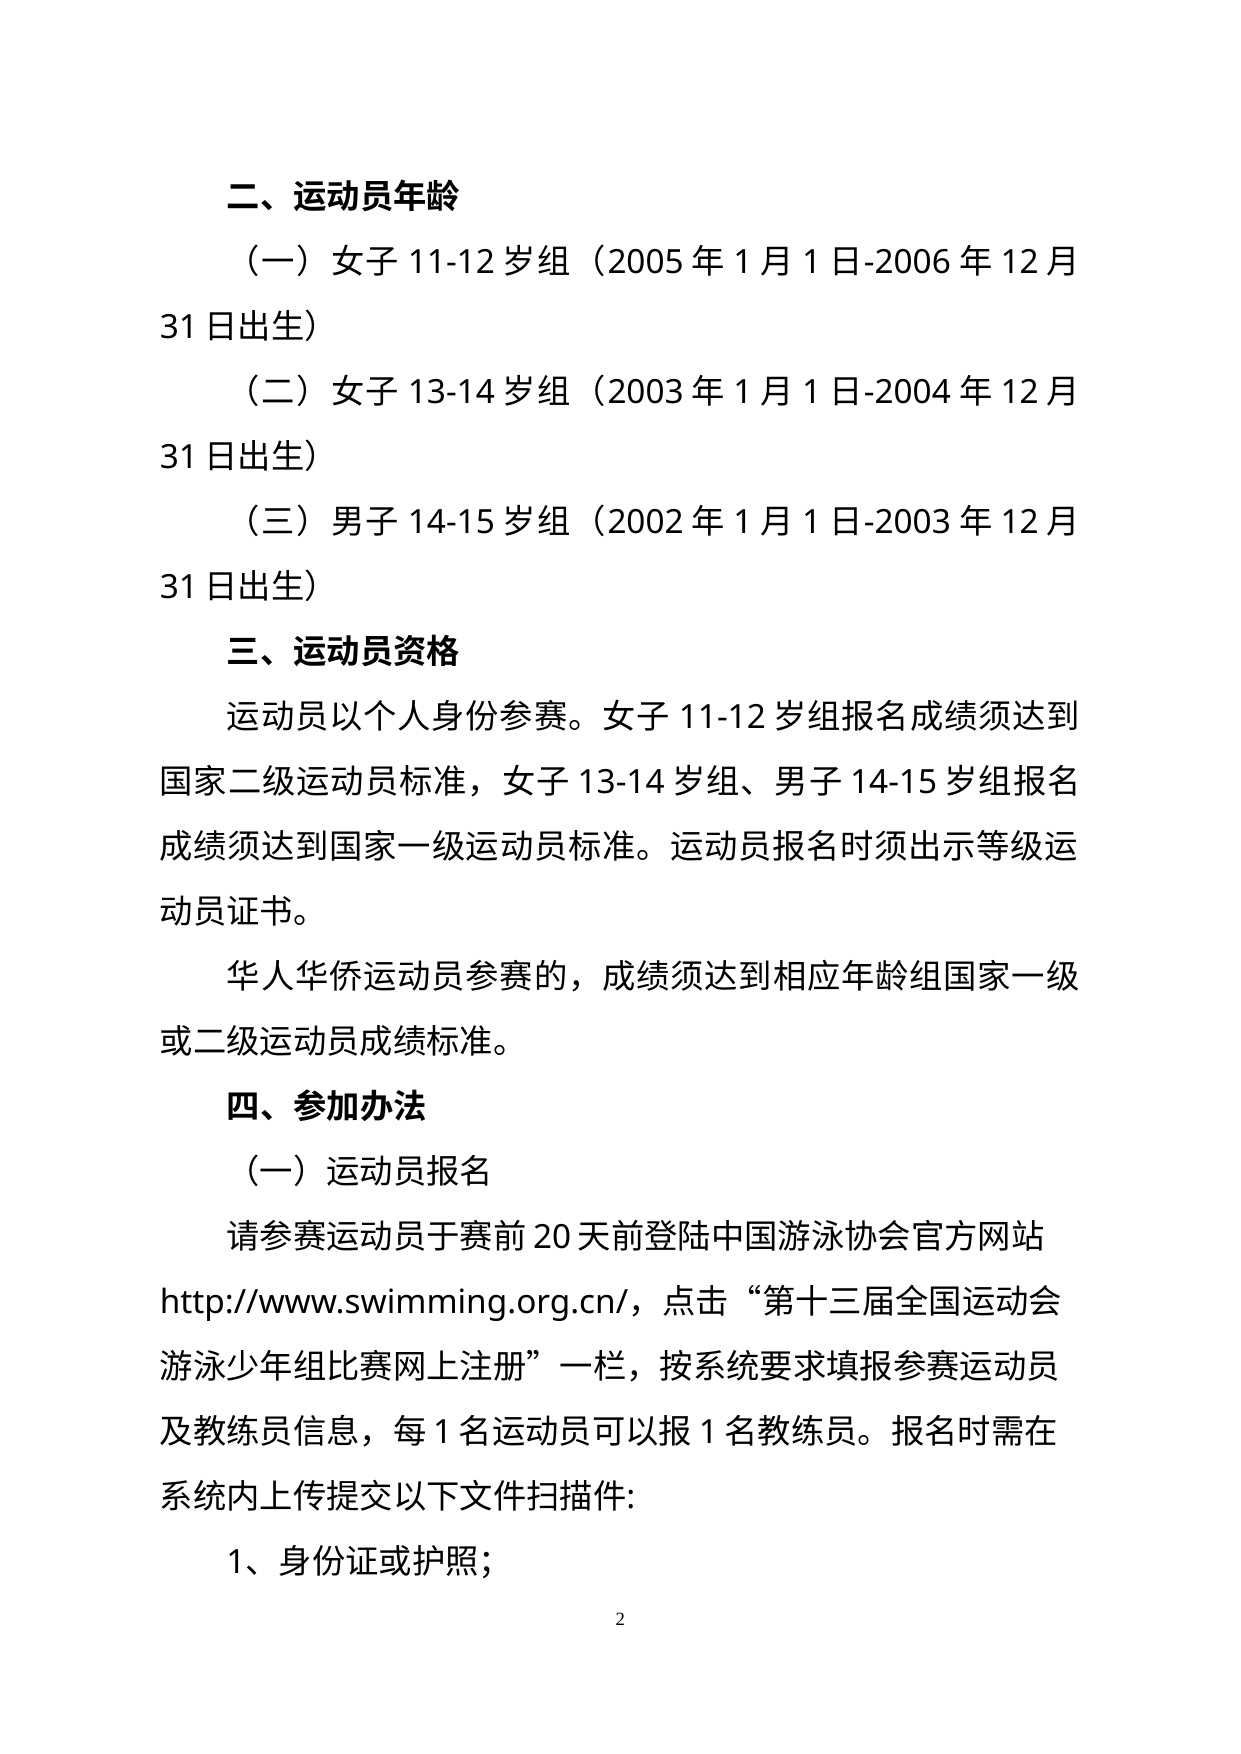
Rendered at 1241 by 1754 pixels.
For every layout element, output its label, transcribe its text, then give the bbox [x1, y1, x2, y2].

text （一）女子11-12岁组（2005年1月1日-2006年12月31日出生） [159, 227, 1081, 357]
text 四、参加办法 [159, 1072, 1081, 1137]
text 华人华侨运动员参赛的，成绩须达到相应年龄组国家一级或二级运动员成绩标准。 [159, 942, 1081, 1072]
text 1、身份证或护照； [159, 1527, 1081, 1592]
text （一）运动员报名 [159, 1137, 1081, 1202]
text 二、运动员年龄 [159, 162, 1081, 227]
text （三）男子14-15岁组（2002年1月1日-2003年12月31日出生） [159, 487, 1081, 617]
text 三、运动员资格 [159, 617, 1081, 682]
text （二）女子13-14岁组（2003年1月1日-2004年12月31日出生） [159, 357, 1081, 487]
text 运动员以个人身份参赛。女子11-12岁组报名成绩须达到国家二级运动员标准，女子13-14岁组、男子14-15岁组报名成绩须达到国家一级运动员标准。运动员报名时须出示等级运动员证书。 [159, 682, 1081, 942]
text 请参赛运动员于赛前20天前登陆中国游泳协会官方网站http://www.swimming.org.cn/，点击“第十三届全国运动会游泳少年组比赛网上注册”一栏，按系统要求填报参赛运动员及教练员信息，每1名运动员可以报1名教练员。报名时需在系统内上传提交以下文件扫描件: [159, 1202, 1081, 1527]
